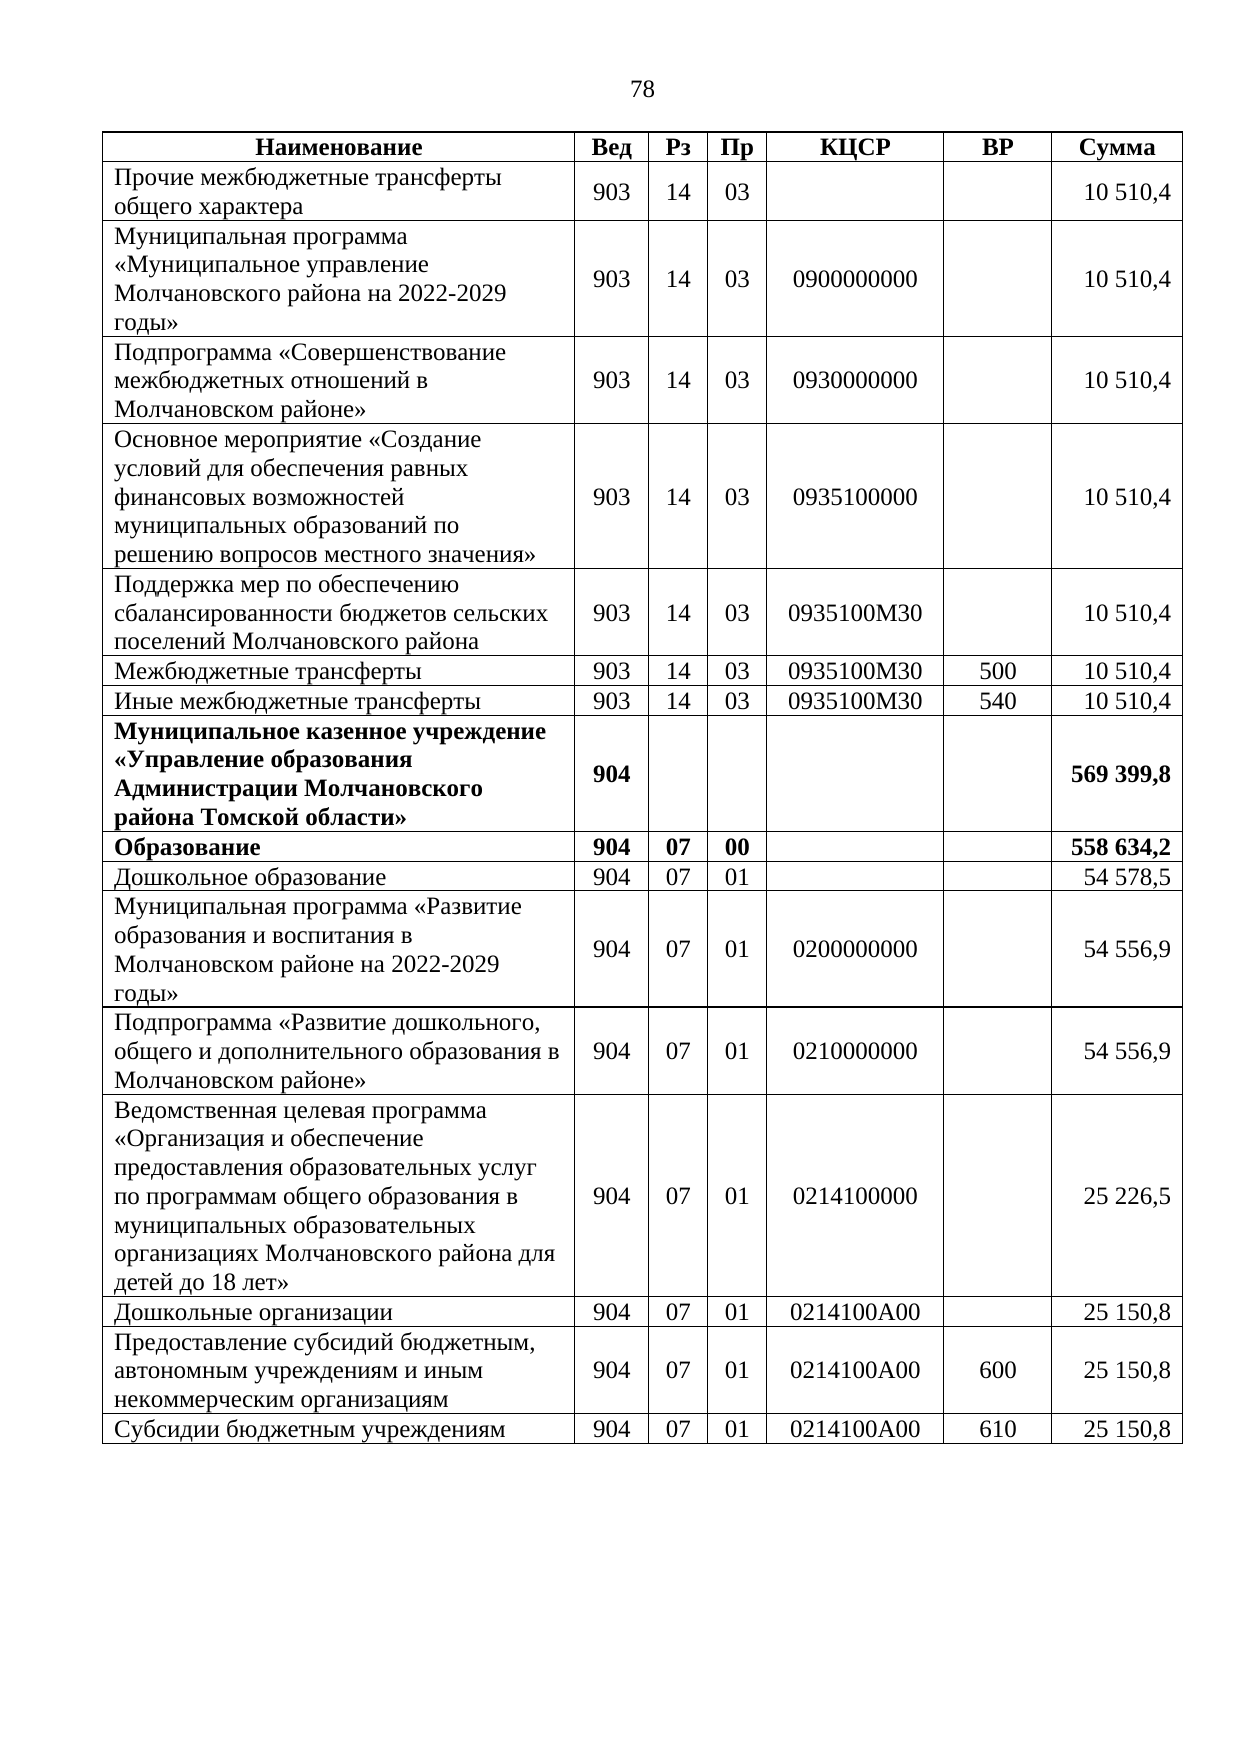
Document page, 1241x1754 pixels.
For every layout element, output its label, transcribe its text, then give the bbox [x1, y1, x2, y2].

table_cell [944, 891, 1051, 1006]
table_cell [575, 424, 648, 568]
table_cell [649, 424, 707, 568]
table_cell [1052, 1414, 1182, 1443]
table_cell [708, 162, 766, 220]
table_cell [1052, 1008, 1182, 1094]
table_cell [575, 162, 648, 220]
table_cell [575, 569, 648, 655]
table_header Наименование [103, 133, 574, 161]
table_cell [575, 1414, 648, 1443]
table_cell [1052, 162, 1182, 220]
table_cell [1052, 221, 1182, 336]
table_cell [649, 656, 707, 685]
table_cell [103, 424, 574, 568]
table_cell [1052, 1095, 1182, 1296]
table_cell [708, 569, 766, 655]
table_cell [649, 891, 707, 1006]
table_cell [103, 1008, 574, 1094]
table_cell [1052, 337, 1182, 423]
table_header Рз [649, 133, 707, 161]
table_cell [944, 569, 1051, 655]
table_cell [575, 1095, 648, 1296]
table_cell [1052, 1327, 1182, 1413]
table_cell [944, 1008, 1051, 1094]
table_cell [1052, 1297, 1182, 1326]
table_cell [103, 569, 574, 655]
table_header Сумма [1052, 133, 1182, 161]
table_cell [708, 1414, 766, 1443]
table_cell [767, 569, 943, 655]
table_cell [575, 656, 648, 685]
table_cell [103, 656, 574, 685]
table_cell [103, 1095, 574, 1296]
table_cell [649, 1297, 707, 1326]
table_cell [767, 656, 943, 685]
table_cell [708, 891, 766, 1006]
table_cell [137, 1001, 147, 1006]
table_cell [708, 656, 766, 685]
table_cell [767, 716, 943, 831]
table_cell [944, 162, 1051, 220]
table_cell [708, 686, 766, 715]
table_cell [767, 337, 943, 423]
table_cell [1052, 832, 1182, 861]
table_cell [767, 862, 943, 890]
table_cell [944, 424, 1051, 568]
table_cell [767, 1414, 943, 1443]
table_header КЦСР [767, 133, 943, 161]
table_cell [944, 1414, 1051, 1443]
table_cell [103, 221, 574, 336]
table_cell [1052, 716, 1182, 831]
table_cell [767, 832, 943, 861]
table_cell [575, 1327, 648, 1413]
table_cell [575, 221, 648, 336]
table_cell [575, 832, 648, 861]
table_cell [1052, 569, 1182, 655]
table_header ВР [944, 133, 1051, 161]
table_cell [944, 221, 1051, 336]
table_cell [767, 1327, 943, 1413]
table_header Пр [708, 133, 766, 161]
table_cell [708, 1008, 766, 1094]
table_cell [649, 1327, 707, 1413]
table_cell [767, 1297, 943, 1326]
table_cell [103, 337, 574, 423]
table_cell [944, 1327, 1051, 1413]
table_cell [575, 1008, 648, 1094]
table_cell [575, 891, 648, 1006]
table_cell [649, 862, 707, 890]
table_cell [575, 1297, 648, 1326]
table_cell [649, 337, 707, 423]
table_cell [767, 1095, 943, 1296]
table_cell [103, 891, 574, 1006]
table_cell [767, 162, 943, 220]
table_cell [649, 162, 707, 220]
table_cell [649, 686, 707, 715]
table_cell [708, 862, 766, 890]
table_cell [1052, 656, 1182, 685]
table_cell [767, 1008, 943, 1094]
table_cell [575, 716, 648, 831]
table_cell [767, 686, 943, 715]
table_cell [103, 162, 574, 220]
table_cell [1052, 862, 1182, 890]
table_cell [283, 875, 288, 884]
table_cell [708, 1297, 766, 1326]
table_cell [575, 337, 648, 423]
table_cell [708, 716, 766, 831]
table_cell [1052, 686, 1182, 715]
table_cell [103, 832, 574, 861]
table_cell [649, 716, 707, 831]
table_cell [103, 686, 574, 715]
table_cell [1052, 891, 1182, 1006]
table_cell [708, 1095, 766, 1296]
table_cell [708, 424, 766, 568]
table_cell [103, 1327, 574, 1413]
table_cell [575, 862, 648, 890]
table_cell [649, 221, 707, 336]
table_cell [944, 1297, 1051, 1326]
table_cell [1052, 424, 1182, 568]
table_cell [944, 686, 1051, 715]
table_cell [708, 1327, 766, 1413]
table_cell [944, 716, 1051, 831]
table_header Вед [575, 133, 648, 161]
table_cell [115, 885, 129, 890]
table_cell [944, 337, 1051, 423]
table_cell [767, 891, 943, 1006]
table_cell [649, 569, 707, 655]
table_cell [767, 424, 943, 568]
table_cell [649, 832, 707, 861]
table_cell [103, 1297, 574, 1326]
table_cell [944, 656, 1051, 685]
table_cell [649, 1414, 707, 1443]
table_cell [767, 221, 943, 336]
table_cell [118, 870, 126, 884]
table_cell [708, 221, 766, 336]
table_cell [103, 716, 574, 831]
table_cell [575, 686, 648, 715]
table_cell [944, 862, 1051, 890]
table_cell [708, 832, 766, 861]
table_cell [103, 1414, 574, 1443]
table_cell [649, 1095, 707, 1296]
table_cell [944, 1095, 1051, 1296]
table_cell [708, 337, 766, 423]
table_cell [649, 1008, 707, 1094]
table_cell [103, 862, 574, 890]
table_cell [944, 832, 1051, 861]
